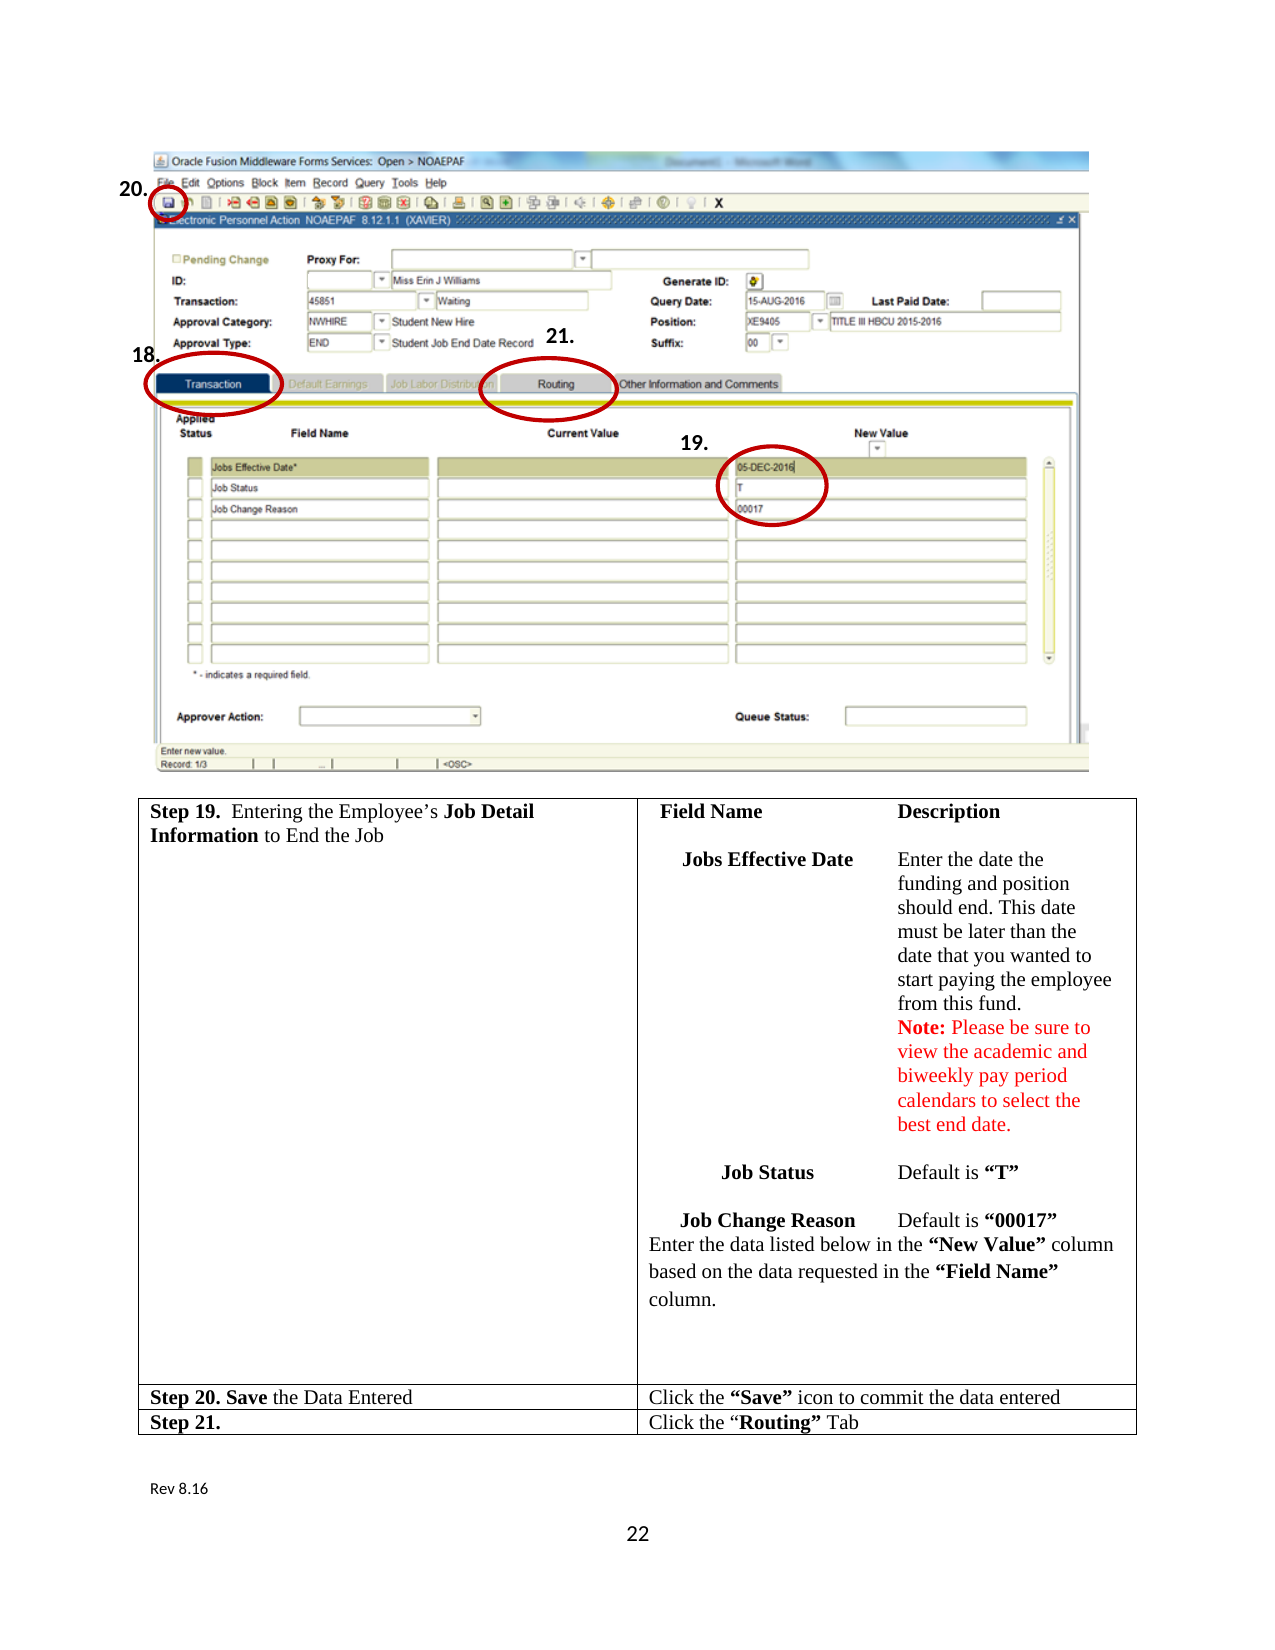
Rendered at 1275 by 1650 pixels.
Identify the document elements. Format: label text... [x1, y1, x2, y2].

table_cell Click the “Save” icon to commit the data entered [638, 1385, 1136, 1409]
table_header Step 19. Entering the Employee’s Job Detail Information to End the Job [139, 799, 637, 1384]
table_header Enter the data listed below in the “New Value” column based on the data requested in the “Field Name” column. [638, 799, 1136, 1384]
table_cell Click the “Routing” Tab [638, 1410, 1136, 1434]
table_cell Step 20. Save the Data Entered [139, 1385, 637, 1409]
table_cell Step 21. [139, 1410, 637, 1434]
